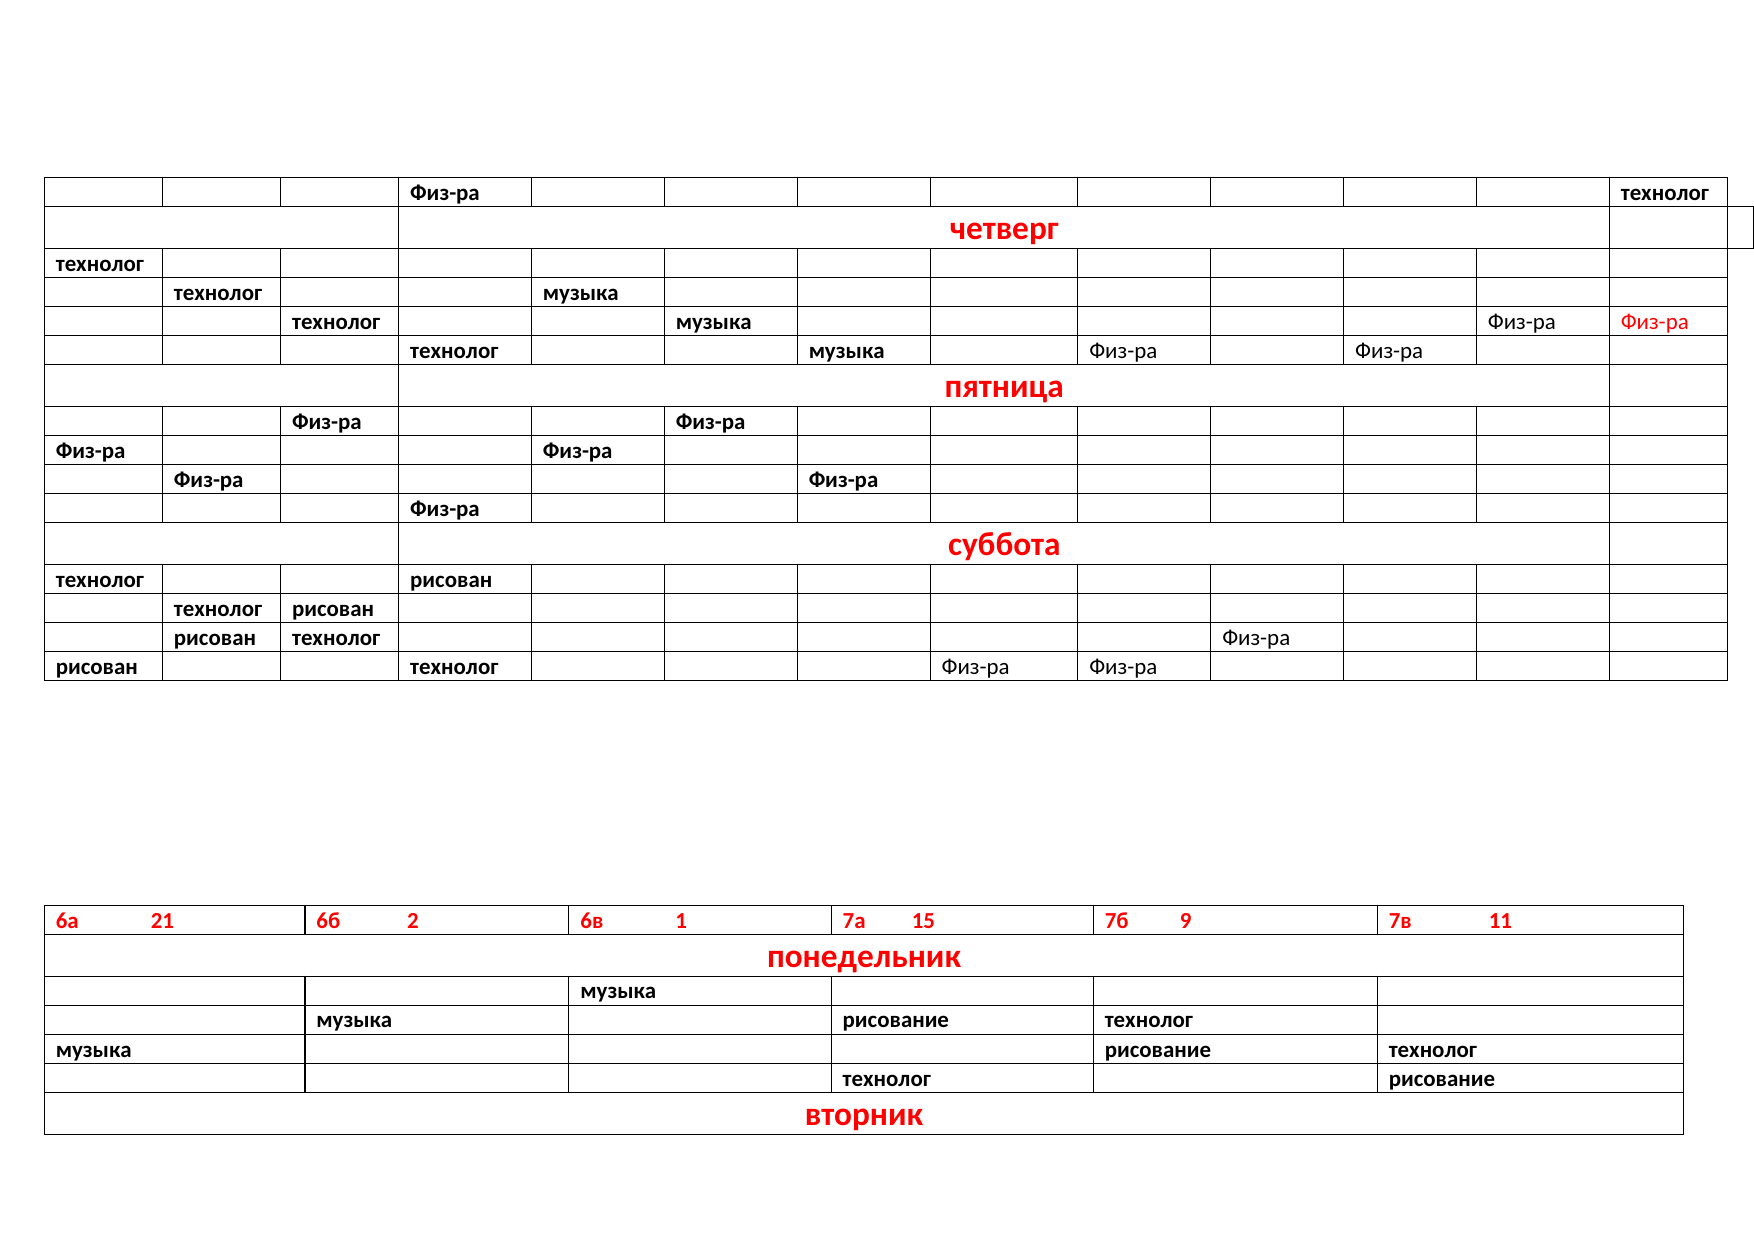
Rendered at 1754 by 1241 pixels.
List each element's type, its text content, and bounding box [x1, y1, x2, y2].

table_cell пятница [399, 365, 1609, 406]
table_cell [1477, 436, 1609, 464]
table_cell [163, 436, 280, 464]
table_cell технолог [1378, 1035, 1683, 1063]
table_cell [45, 623, 162, 651]
table_cell [1610, 365, 1727, 406]
table_cell [665, 436, 797, 464]
table_cell [1477, 565, 1609, 593]
table_cell технолог [832, 1064, 1093, 1092]
table_cell [1610, 594, 1727, 622]
table_cell [1610, 278, 1727, 306]
table_cell [832, 1035, 1093, 1063]
table_cell Физ-ра [1477, 307, 1609, 335]
table_cell [931, 465, 1077, 493]
table_cell понедельник [45, 935, 1683, 976]
table_cell технолог [163, 278, 280, 306]
table_cell [532, 336, 664, 364]
table_cell [931, 623, 1077, 651]
table_cell рисован [45, 652, 162, 680]
table_cell [1610, 623, 1727, 651]
table_cell [1344, 494, 1476, 522]
table_cell [931, 494, 1077, 522]
table_cell [532, 178, 664, 206]
table_cell вторник [45, 1093, 1683, 1133]
table_cell [1477, 494, 1609, 522]
table_cell [281, 249, 398, 277]
table_cell [665, 336, 797, 364]
table_cell Физ-ра [1610, 307, 1727, 335]
table_cell [1078, 565, 1210, 593]
table_cell [1477, 652, 1609, 680]
table_cell [163, 307, 280, 335]
table_cell [1094, 1064, 1377, 1092]
table_cell [1477, 336, 1609, 364]
table_cell [931, 565, 1077, 593]
table_cell [798, 407, 930, 435]
table_cell [532, 494, 664, 522]
table_cell Физ-ра [1078, 652, 1210, 680]
table_cell Физ-ра [281, 407, 398, 435]
table_cell [1477, 249, 1609, 277]
table_cell [1211, 249, 1343, 277]
table_cell [1477, 178, 1609, 206]
table_cell [1610, 465, 1727, 493]
table_cell [1211, 465, 1343, 493]
table_cell [281, 652, 398, 680]
table_cell [1211, 178, 1343, 206]
table_cell [1211, 594, 1343, 622]
table_cell [281, 494, 398, 522]
table_cell [1344, 436, 1476, 464]
table_header 6в 1 [569, 906, 831, 934]
table_cell музыка [306, 1006, 568, 1034]
table_cell [665, 623, 797, 651]
table_cell [665, 494, 797, 522]
table_cell [45, 307, 162, 335]
table_cell [1211, 494, 1343, 522]
table_cell Физ-ра [798, 465, 930, 493]
table_cell Физ-ра [1344, 336, 1476, 364]
table_cell [45, 178, 162, 206]
table_cell [1344, 623, 1476, 651]
table_cell [1610, 336, 1727, 364]
table_cell [798, 249, 930, 277]
table_cell [798, 565, 930, 593]
table_cell музыка [45, 1035, 304, 1063]
table_header 7б 9 [1094, 906, 1377, 934]
table_cell [569, 1006, 831, 1034]
table_cell технолог [281, 307, 398, 335]
table_cell технолог [45, 249, 162, 277]
table_cell [532, 623, 664, 651]
table_cell технолог [1610, 178, 1727, 206]
table_cell рисование [832, 1006, 1093, 1034]
table_cell [1610, 207, 1727, 248]
table_cell [163, 249, 280, 277]
table_cell [399, 249, 531, 277]
table_cell [931, 249, 1077, 277]
table_cell [665, 465, 797, 493]
table_cell [45, 594, 162, 622]
table_cell [931, 278, 1077, 306]
table_cell [665, 652, 797, 680]
table_cell [532, 307, 664, 335]
table_cell рисование [1094, 1035, 1377, 1063]
table_cell [1344, 594, 1476, 622]
table_cell [399, 307, 531, 335]
table_header 6б 2 [306, 906, 568, 934]
table_cell [1094, 977, 1377, 1004]
table_cell [931, 594, 1077, 622]
table_cell [665, 249, 797, 277]
table_cell Физ-ра [532, 436, 664, 464]
table_cell [1078, 465, 1210, 493]
table_cell [931, 336, 1077, 364]
table_cell [163, 336, 280, 364]
table_cell [798, 178, 930, 206]
table_cell [399, 436, 531, 464]
table_cell [1610, 249, 1727, 277]
table_cell [798, 307, 930, 335]
table_cell [45, 336, 162, 364]
table_cell [798, 623, 930, 651]
table_cell [1078, 278, 1210, 306]
table_cell [1477, 623, 1609, 651]
table_cell [281, 336, 398, 364]
table_cell [1078, 407, 1210, 435]
table_cell [1344, 565, 1476, 593]
table_cell Физ-ра [931, 652, 1077, 680]
table_cell технолог [399, 652, 531, 680]
table_cell [1378, 977, 1683, 1004]
table_cell [532, 565, 664, 593]
table_cell [281, 278, 398, 306]
table_cell суббота [399, 523, 1609, 564]
table_cell музыка [532, 278, 664, 306]
table_cell [1078, 178, 1210, 206]
table_cell [1344, 407, 1476, 435]
table_cell [45, 1064, 304, 1092]
table_cell [45, 207, 398, 248]
table_cell [399, 623, 531, 651]
table_cell [1078, 307, 1210, 335]
table_cell [1211, 307, 1343, 335]
table_cell [665, 565, 797, 593]
table_cell [798, 436, 930, 464]
table_cell [1211, 652, 1343, 680]
table_cell [665, 594, 797, 622]
table_cell [1211, 565, 1343, 593]
table_cell [45, 465, 162, 493]
table_cell [399, 594, 531, 622]
table_cell [1378, 1006, 1683, 1034]
table_cell [1610, 494, 1727, 522]
table_cell музыка [665, 307, 797, 335]
table_cell рисован [399, 565, 531, 593]
table_cell [163, 407, 280, 435]
table_cell [1610, 652, 1727, 680]
table_cell технолог [399, 336, 531, 364]
table_cell [931, 178, 1077, 206]
table_cell [306, 977, 568, 1004]
table_cell [45, 365, 398, 406]
table_cell [163, 494, 280, 522]
table_header 6а 21 [45, 906, 304, 934]
table_cell [1344, 652, 1476, 680]
table_cell Физ-ра [665, 407, 797, 435]
table_cell [399, 407, 531, 435]
table_cell [281, 436, 398, 464]
table_cell технолог [45, 565, 162, 593]
table_cell [798, 652, 930, 680]
table_cell [1211, 336, 1343, 364]
table_cell четверг [399, 207, 1609, 248]
table_cell [1477, 278, 1609, 306]
table_cell [798, 278, 930, 306]
table_cell [306, 1064, 568, 1092]
table_cell музыка [798, 336, 930, 364]
table_cell [1344, 249, 1476, 277]
table_cell Физ-ра [399, 494, 531, 522]
table_cell [1078, 249, 1210, 277]
table_cell [1078, 436, 1210, 464]
table_cell [1211, 436, 1343, 464]
table_cell рисован [163, 623, 280, 651]
table_cell [281, 178, 398, 206]
table_header 7в 11 [1378, 906, 1683, 934]
table_cell [931, 307, 1077, 335]
table_cell [532, 407, 664, 435]
table_cell [163, 178, 280, 206]
table_cell рисован [281, 594, 398, 622]
table_cell Физ-ра [45, 436, 162, 464]
table_cell [532, 594, 664, 622]
table_cell [1477, 465, 1609, 493]
table_cell [163, 652, 280, 680]
table_cell [1728, 207, 1753, 248]
table_cell [798, 594, 930, 622]
table_cell [532, 465, 664, 493]
table_cell [1344, 278, 1476, 306]
table_cell [798, 494, 930, 522]
table_cell [45, 407, 162, 435]
table_cell [45, 494, 162, 522]
table_cell Физ-ра [163, 465, 280, 493]
table_cell [1610, 523, 1727, 564]
table_cell [569, 1064, 831, 1092]
table_cell [1610, 565, 1727, 593]
table_cell [569, 1035, 831, 1063]
table_cell технолог [163, 594, 280, 622]
table_cell [306, 1035, 568, 1063]
table_header 7а 15 [832, 906, 1093, 934]
table_cell рисование [1378, 1064, 1683, 1092]
table_cell [931, 407, 1077, 435]
table_cell [163, 565, 280, 593]
table_cell технолог [281, 623, 398, 651]
table_cell Физ-ра [1211, 623, 1343, 651]
table_cell [1078, 494, 1210, 522]
table_cell [1610, 407, 1727, 435]
table_cell [45, 1006, 304, 1034]
table_cell [45, 977, 304, 1004]
table_cell [532, 652, 664, 680]
table_cell Физ-ра [1078, 336, 1210, 364]
table_cell [281, 465, 398, 493]
table_cell [1211, 407, 1343, 435]
table_cell [1477, 594, 1609, 622]
table_cell музыка [569, 977, 831, 1004]
table_cell [281, 565, 398, 593]
table_cell [45, 523, 398, 564]
table_cell Физ-ра [399, 178, 531, 206]
table_cell [532, 249, 664, 277]
table_cell технолог [1094, 1006, 1377, 1034]
table_cell [399, 465, 531, 493]
table_cell [1078, 623, 1210, 651]
table_cell [399, 278, 531, 306]
table_cell [1211, 278, 1343, 306]
table_cell [1078, 594, 1210, 622]
table_cell [931, 436, 1077, 464]
table_cell [1344, 465, 1476, 493]
table_cell [1610, 436, 1727, 464]
table_cell [665, 278, 797, 306]
table_cell [1477, 407, 1609, 435]
table_cell [832, 977, 1093, 1004]
table_cell [665, 178, 797, 206]
table_cell [1344, 307, 1476, 335]
table_cell [1344, 178, 1476, 206]
table_cell [45, 278, 162, 306]
